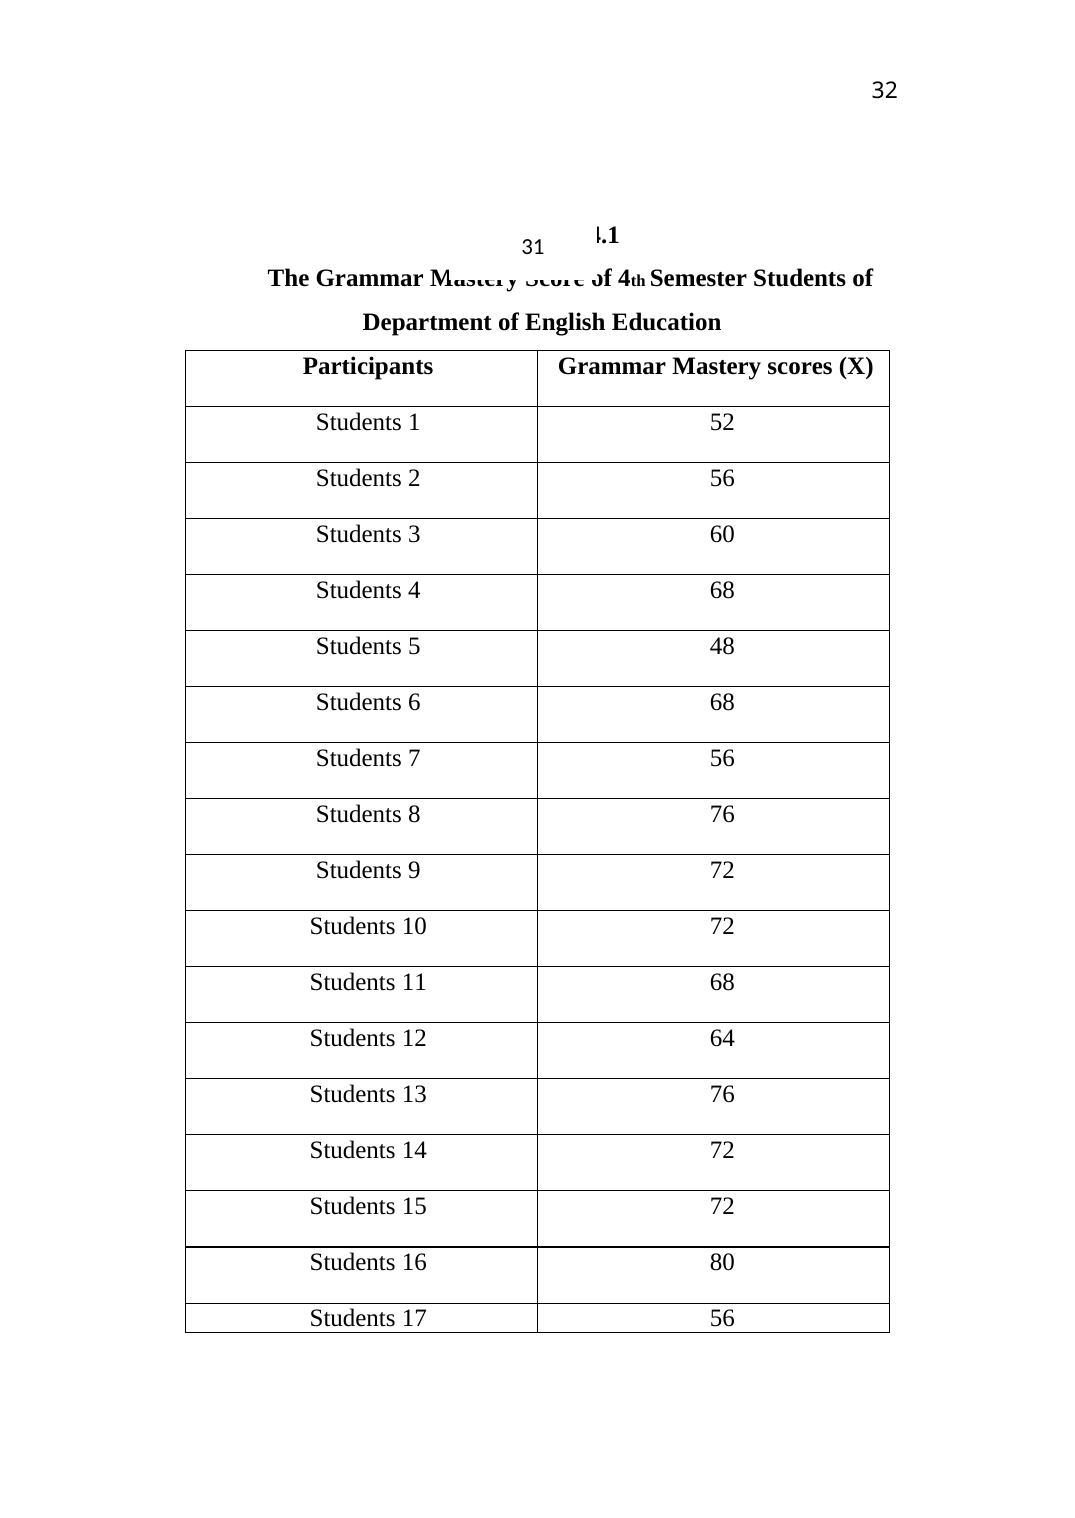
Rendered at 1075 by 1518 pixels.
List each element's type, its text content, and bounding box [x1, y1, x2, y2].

table_cell 60 [538, 519, 889, 574]
table_cell Students 1 [186, 407, 537, 462]
table_cell 76 [538, 799, 889, 854]
text Table 4.1 [186, 220, 898, 249]
table_cell Students 11 [186, 967, 537, 1022]
table_header Grammar Mastery scores (X) [538, 351, 889, 406]
table_cell Students 16 [186, 1248, 537, 1302]
table_cell 68 [538, 967, 889, 1022]
table_cell 80 [538, 1248, 889, 1302]
table_cell 72 [538, 1135, 889, 1190]
table_cell Students 6 [186, 687, 537, 742]
table_cell 72 [538, 855, 889, 910]
table_cell Students 2 [186, 463, 537, 518]
table_cell Students 4 [186, 575, 537, 630]
table_cell 68 [538, 575, 889, 630]
table_cell Students 13 [186, 1079, 537, 1134]
table_cell 76 [538, 1079, 889, 1134]
table_cell Students 3 [186, 519, 537, 574]
table_cell 48 [538, 631, 889, 686]
table_cell 68 [538, 687, 889, 742]
table_cell Students 14 [186, 1135, 537, 1190]
table_cell Students 8 [186, 799, 537, 854]
table_cell Students 17 [186, 1304, 537, 1332]
text The Grammar Mastery Score of 4th Semester Students of Department of English Education [186, 263, 898, 335]
table_cell 56 [538, 743, 889, 798]
table_cell 72 [538, 911, 889, 966]
table_cell Students 12 [186, 1023, 537, 1078]
table_cell Students 5 [186, 631, 537, 686]
table_cell 64 [538, 1023, 889, 1078]
table_cell Students 7 [186, 743, 537, 798]
table_cell Students 15 [186, 1191, 537, 1246]
table_header Participants [186, 351, 537, 406]
table_cell 52 [538, 407, 889, 462]
table_cell 56 [538, 1304, 889, 1332]
table_cell Students 9 [186, 855, 537, 910]
table_cell 72 [538, 1191, 889, 1246]
table_cell 56 [538, 463, 889, 518]
table_cell Students 10 [186, 911, 537, 966]
